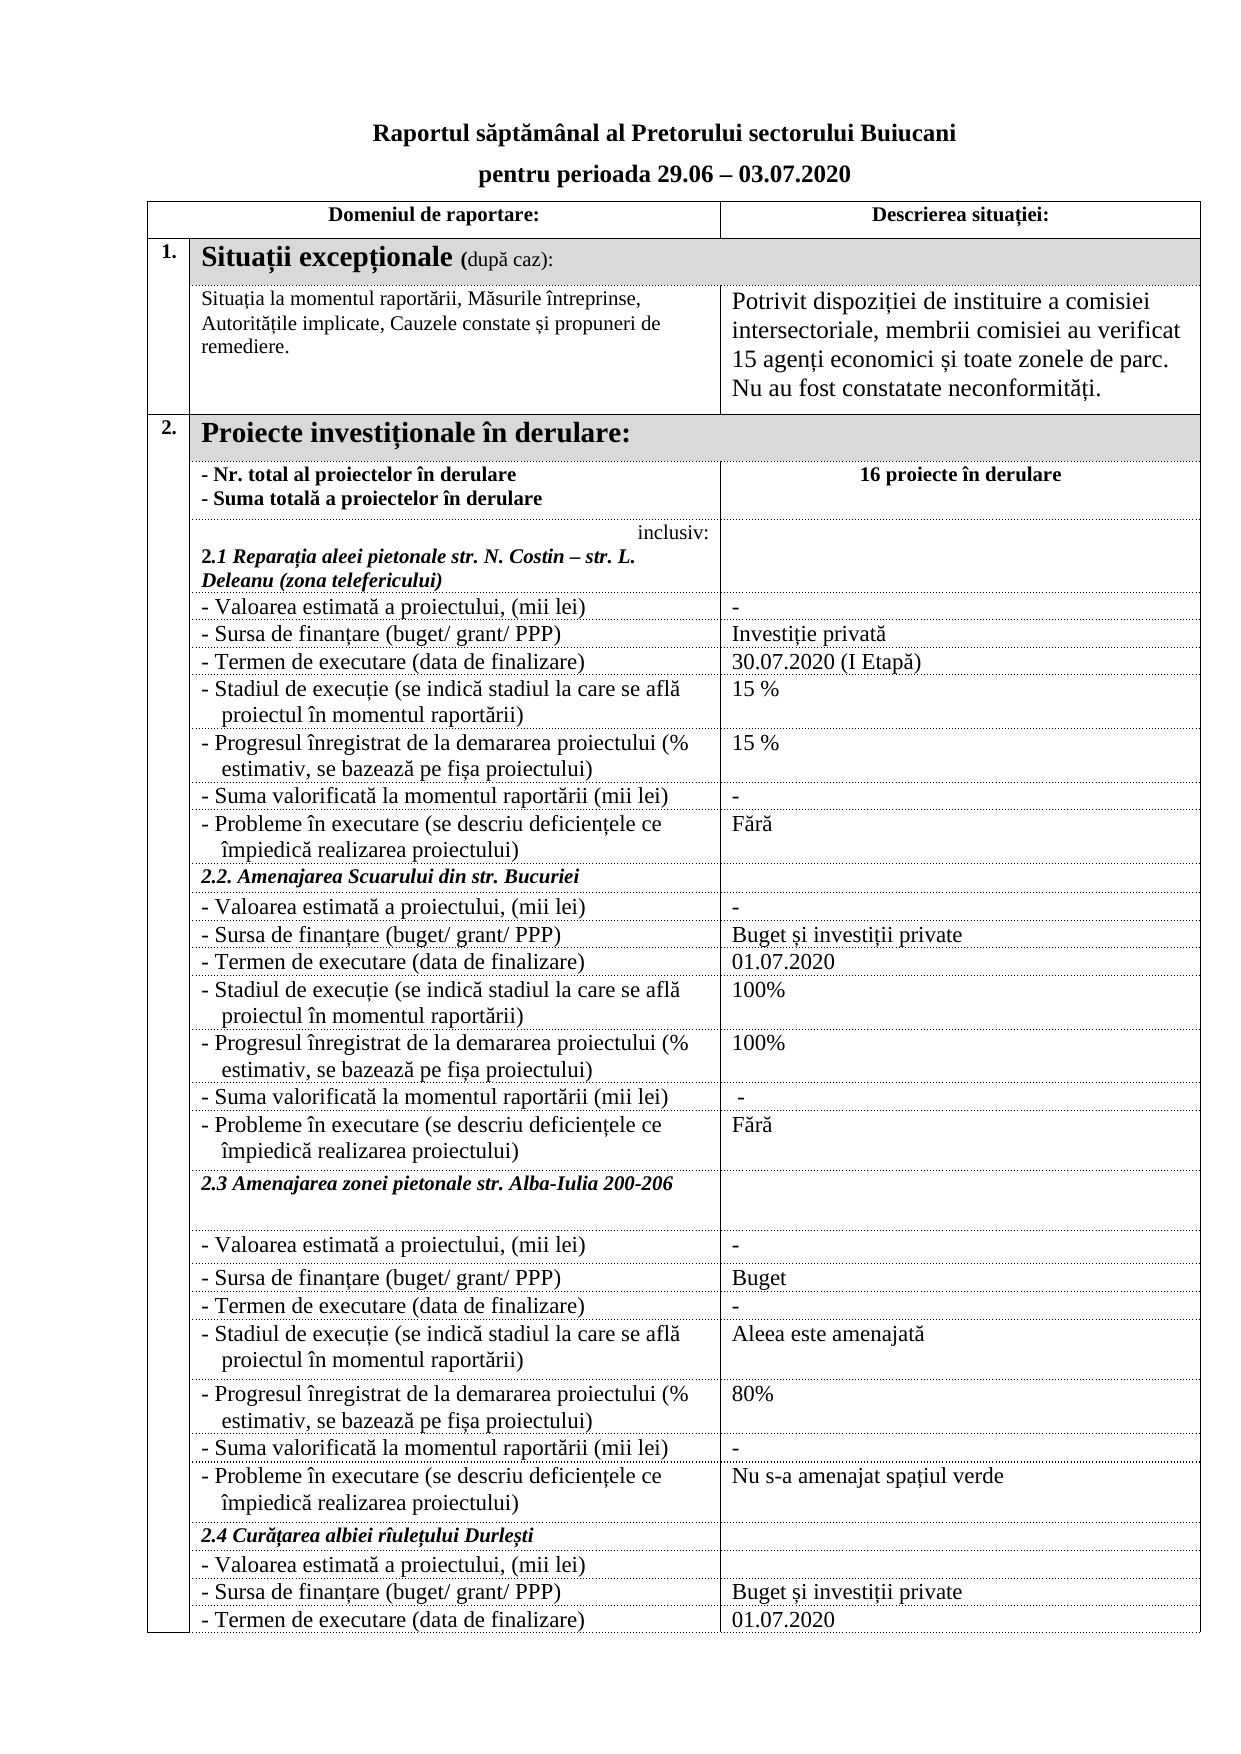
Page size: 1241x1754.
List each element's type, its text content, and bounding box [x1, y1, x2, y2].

table_cell - Stadiul de execuție (se indică stadiul la care se află proiectul în momentul raportării) [190, 1319, 720, 1379]
table_cell [721, 519, 1200, 592]
table_cell - Sursa de finanțare (buget/ grant/ PPP) [190, 619, 720, 647]
table_cell - Nr. total al proiectelor în derulare - Suma totală a proiectelor în derulare [190, 461, 720, 519]
table_cell - Suma valorificată la momentul raportării (mii lei) [190, 782, 720, 809]
table_cell - Valoarea estimată a proiectului, (mii lei) [190, 892, 720, 920]
table_cell 01.07.2020 [721, 1605, 1200, 1632]
table_cell [721, 1550, 1200, 1577]
table_cell - Valoarea estimată a proiectului, (mii lei) [190, 1550, 720, 1577]
table_cell Situația la momentul raportării, Măsurile întreprinse, Autoritățile implicate, Cauzele constate și propuneri de remediere. [190, 285, 720, 414]
table_header Descrierea situației: [721, 202, 1200, 238]
table_cell - [721, 1082, 1200, 1109]
table_cell Situații excepționale (după caz): [190, 239, 1200, 285]
table_cell [721, 863, 1200, 892]
table_cell - [721, 1230, 1200, 1263]
table_cell Aleea este amenajată [721, 1319, 1200, 1379]
table_cell Investiție privată [721, 619, 1200, 647]
table_cell - Probleme în executare (se descriu deficiențele ce împiedică realizarea proiectului) [190, 1461, 720, 1522]
text Raportul săptămânal al Pretorului sectorului Buiucani [177, 118, 1152, 147]
table_cell - [721, 1291, 1200, 1319]
table_cell - Sursa de finanțare (buget/ grant/ PPP) [190, 920, 720, 947]
table_cell - [721, 592, 1200, 619]
table_cell 2.2. Amenajarea Scuarului din str. Bucuriei [190, 863, 720, 892]
table_cell - Suma valorificată la momentul raportării (mii lei) [190, 1433, 720, 1461]
table_cell - Sursa de finanțare (buget/ grant/ PPP) [190, 1263, 720, 1291]
text pentru perioada 29.06 – 03.07.2020 [177, 159, 1152, 188]
table_cell - Sursa de finanțare (buget/ grant/ PPP) [190, 1578, 720, 1605]
table_cell 2.4 Curățarea albiei rîulețului Durlești [190, 1522, 720, 1550]
table_cell - Stadiul de execuție (se indică stadiul la care se află proiectul în momentul raportării) [190, 674, 720, 728]
table_cell - [721, 892, 1200, 920]
table_cell - Suma valorificată la momentul raportării (mii lei) [190, 1082, 720, 1109]
table_cell - Probleme în executare (se descriu deficiențele ce împiedică realizarea proiectului) [190, 809, 720, 863]
table_cell - Probleme în executare (se descriu deficiențele ce împiedică realizarea proiectului) [190, 1110, 720, 1170]
table_cell - Stadiul de execuție (se indică stadiul la care se află proiectul în momentul raportării) [190, 975, 720, 1028]
table_cell - Progresul înregistrat de la demararea proiectului (% estimativ, se bazează pe fișa proiectului) [190, 1029, 720, 1082]
table_cell Nu s-a amenajat spațiul verde [721, 1461, 1200, 1522]
table_cell 100% [721, 1029, 1200, 1082]
table_cell Potrivit dispoziției de instituire a comisiei intersectoriale, membrii comisiei au verificat 15 agenți economici și toate zonele de parc. Nu au fost constatate neconformități. [721, 285, 1200, 414]
table_cell 16 proiecte în derulare [721, 461, 1200, 519]
table_cell 15 % [721, 674, 1200, 728]
table_cell Proiecte investiționale în derulare: [190, 415, 1200, 461]
table_cell - Valoarea estimată a proiectului, (mii lei) [190, 1230, 720, 1263]
table_cell - Termen de executare (data de finalizare) [190, 647, 720, 674]
table_cell - [721, 782, 1200, 809]
table_cell [721, 1170, 1200, 1230]
table_cell - Termen de executare (data de finalizare) [190, 947, 720, 975]
table_cell - [721, 1433, 1200, 1461]
table_cell 100% [721, 975, 1200, 1028]
table_cell Buget și investiții private [721, 920, 1200, 947]
table_cell [721, 1522, 1200, 1550]
table_cell 1. [148, 239, 189, 414]
table_cell 01.07.2020 [721, 947, 1200, 975]
table_cell Buget [721, 1263, 1200, 1291]
table_cell - Progresul înregistrat de la demararea proiectului (% estimativ, se bazează pe fișa proiectului) [190, 1379, 720, 1433]
table_cell 80% [721, 1379, 1200, 1433]
table_header Domeniul de raportare: [148, 202, 720, 238]
table_cell inclusiv: 2.1 Reparația aleei pietonale str. N. Costin – str. L. Deleanu (zona telefericului) [190, 519, 720, 592]
table_cell 15 % [721, 728, 1200, 782]
table_cell - Termen de executare (data de finalizare) [190, 1291, 720, 1319]
table_cell 2.3 Amenajarea zonei pietonale str. Alba-Iulia 200-206 [190, 1170, 720, 1230]
table_cell 30.07.2020 (I Etapă) [721, 647, 1200, 674]
table_cell Buget și investiții private [721, 1578, 1200, 1605]
table_cell - Valoarea estimată a proiectului, (mii lei) [190, 592, 720, 619]
table_cell - Termen de executare (data de finalizare) [190, 1605, 720, 1632]
table_cell Fără [721, 809, 1200, 863]
table_cell 2. [148, 415, 189, 1632]
table_cell - Progresul înregistrat de la demararea proiectului (% estimativ, se bazează pe fișa proiectului) [190, 728, 720, 782]
table_cell Fără [721, 1110, 1200, 1170]
